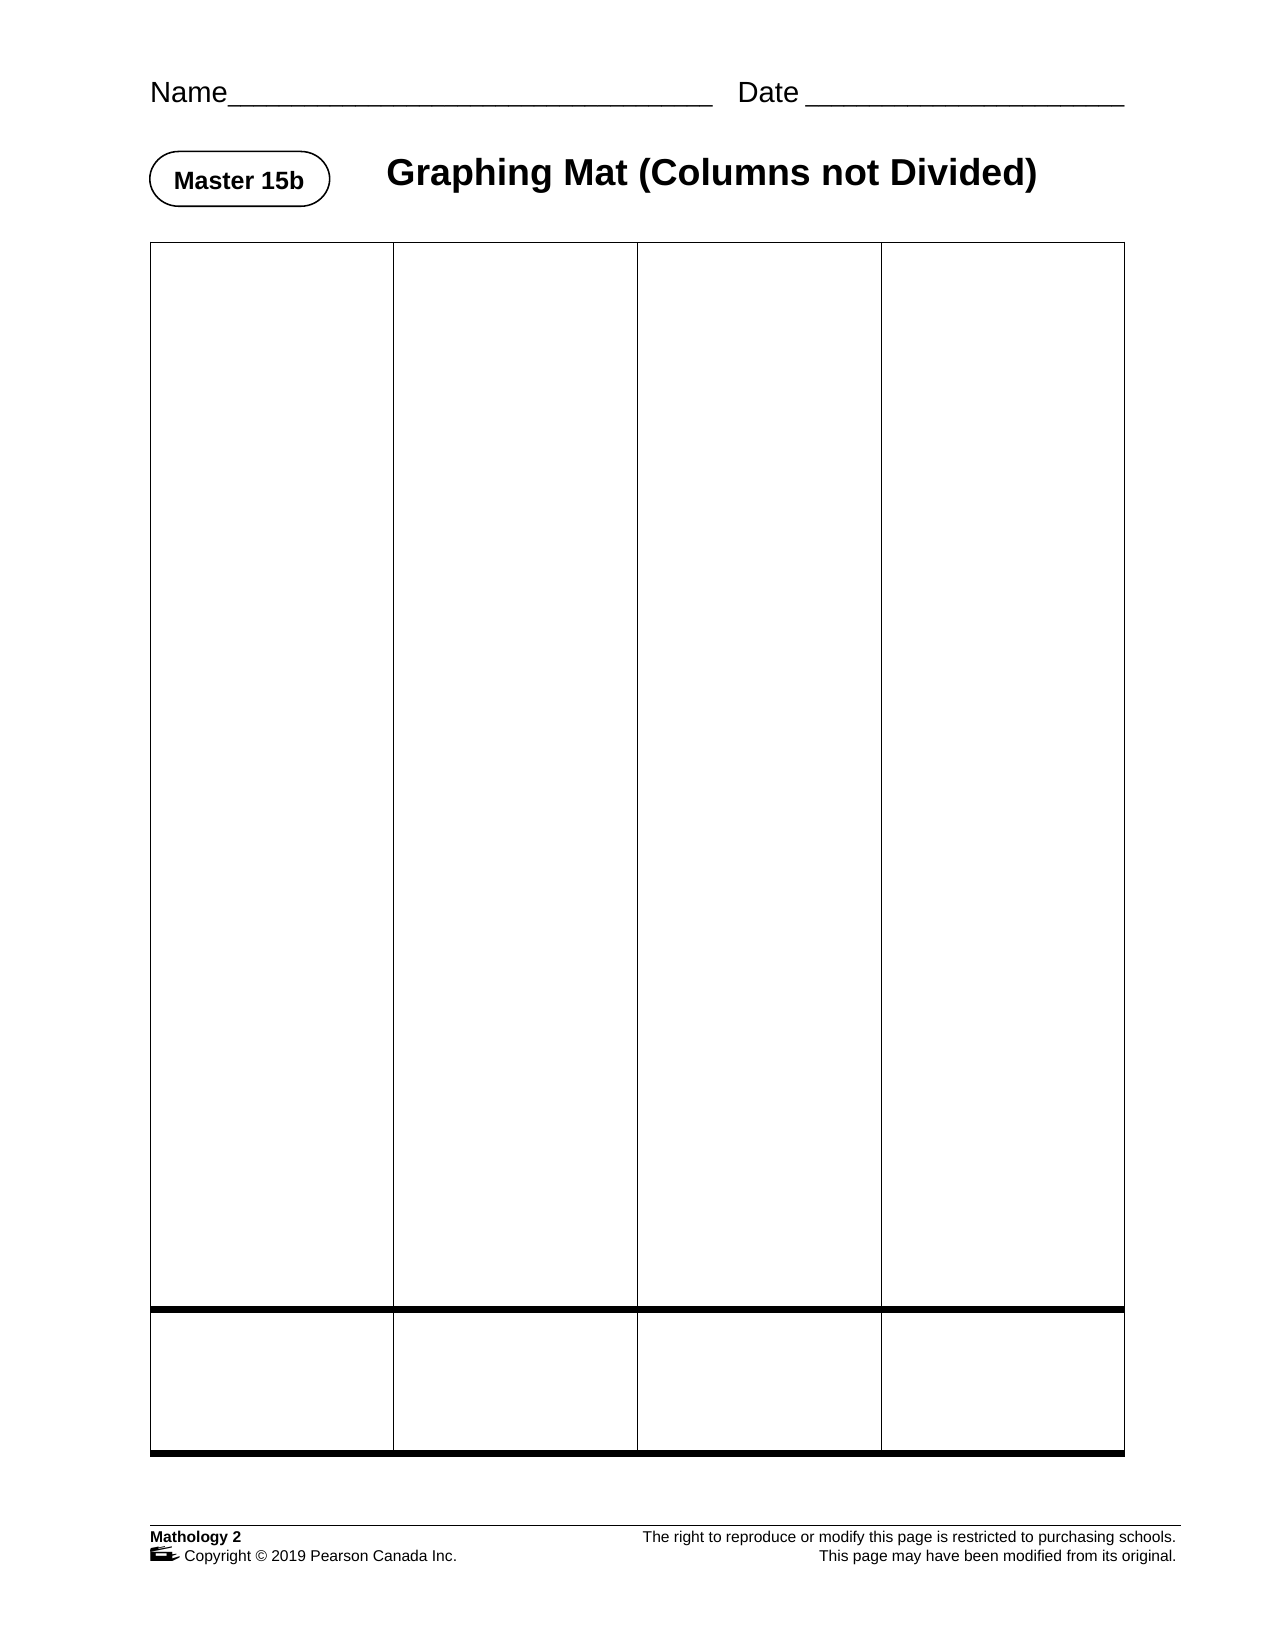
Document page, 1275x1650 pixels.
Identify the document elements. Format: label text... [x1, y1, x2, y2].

text Graphing Mat (Columns not Divided) [306, 150, 1181, 193]
table_header [394, 243, 637, 1306]
picture [150, 1546, 180, 1561]
table_header [151, 243, 393, 1306]
table_header [882, 243, 1124, 1306]
table_header [638, 243, 881, 1306]
table_cell [394, 1313, 637, 1450]
table_cell [882, 1313, 1124, 1450]
table_cell [151, 1313, 393, 1450]
table_cell [638, 1313, 881, 1450]
